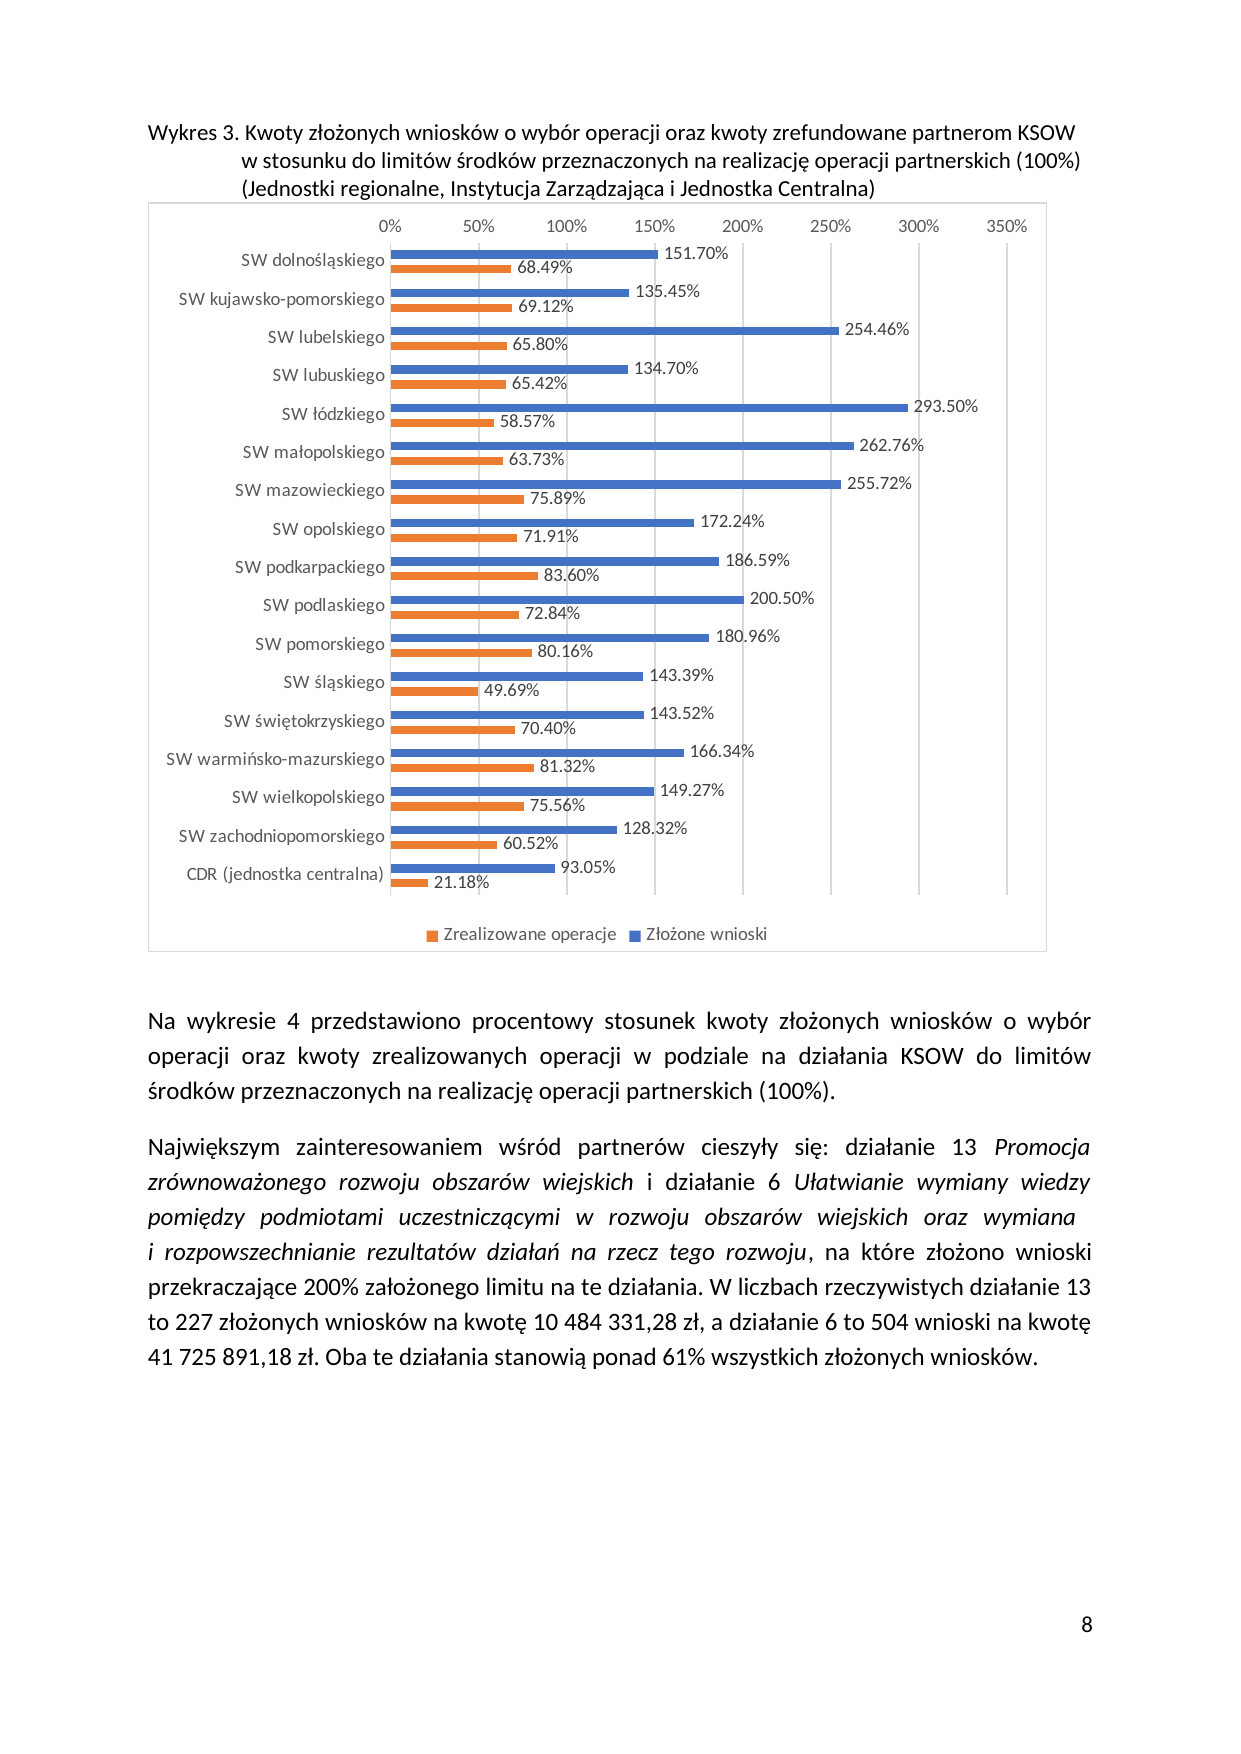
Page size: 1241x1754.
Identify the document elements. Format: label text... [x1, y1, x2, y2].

text Największym zainteresowaniem wśród partnerów cieszyły się: działanie 13 Promocja zrównoważonego rozwoju obszarów wiejskich i działanie 6 Ułatwianie wymiany wiedzy pomiędzy podmiotami uczestniczącymi w rozwoju obszarów wiejskich oraz wymiana i rozpowszechnianie rezultatów działań na rzecz tego rozwoju, na które złożono wnioski przekraczające 200% założonego limitu na te działania. W liczbach rzeczywistych działanie 13 to 227 złożonych wniosków na kwotę 10 484 331,28 zł, a działanie 6 to 504 wnioski na kwotę 41 725 891,18 zł. Oba te działania stanowią ponad 61% wszystkich złożonych wniosków. [148, 1131, 1093, 1372]
text Wykres 3. Kwoty złożonych wniosków o wybór operacji oraz kwoty zrefundowane partnerom KSOW w stosunku do limitów środków przeznaczonych na realizację operacji partnerskich (100%) (Jednostki regionalne, Instytucja Zarządzająca i Jednostka Centralna) [148, 118, 1093, 202]
text Na wykresie 4 przedstawiono procentowy stosunek kwoty złożonych wniosków o wybór operacji oraz kwoty zrealizowanych operacji w podziale na działania KSOW do limitów środków przeznaczonych na realizację operacji partnerskich (100%). [148, 1005, 1093, 1106]
